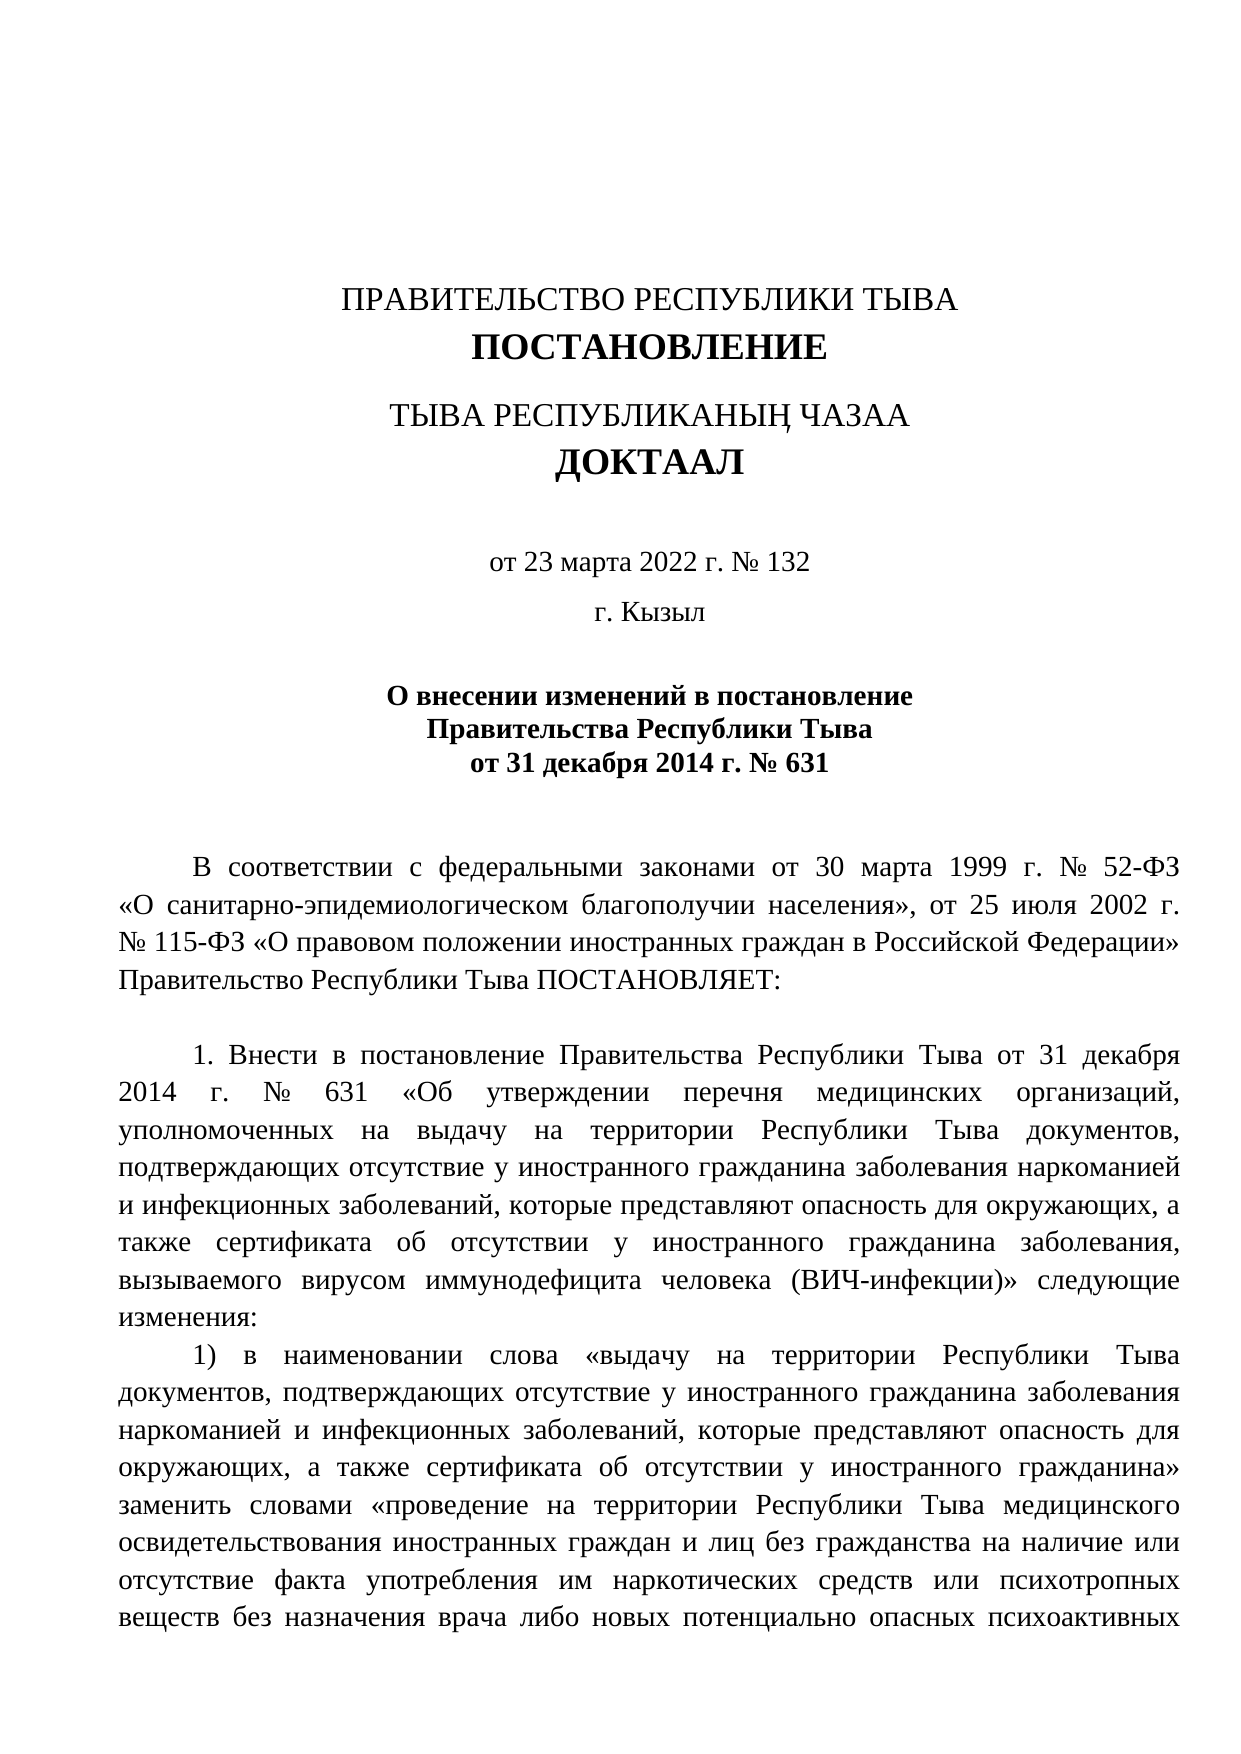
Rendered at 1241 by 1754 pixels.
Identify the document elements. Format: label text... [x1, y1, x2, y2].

text от 23 марта 2022 г. № 132 [118, 544, 1181, 577]
text Правительства Республики Тыва [118, 711, 1181, 745]
text О внесении изменений в постановление [118, 678, 1181, 711]
text ПРАВИТЕЛЬСТВО РЕСПУБЛИКИ ТЫВА ПОСТАНОВЛЕНИЕ [118, 280, 1181, 368]
text от 31 декабря 2014 г. № 631 [118, 745, 1181, 778]
text ТЫВА РЕСПУБЛИКАНЫӉ ЧАЗАА ДОКТААЛ [118, 395, 1181, 483]
text В соответствии с федеральными законами от 30 марта 1999 г. № 52-ФЗ «О санитарно-эпидемиологическом благополучии населения», от 25 июля 2002 г. № 115-ФЗ «О правовом положении иностранных граждан в Российской Федерации» Правительство Республики Тыва ПОСТАНОВЛЯЕТ: [118, 846, 1181, 996]
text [118, 1333, 1181, 1633]
text 1. Внести в постановление Правительства Республики Тыва от 31 декабря 2014 г. № 631 «Об утверждении перечня медицинских организаций, уполномоченных на выдачу на территории Республики Тыва документов, подтверждающих отсутствие у иностранного гражданина заболевания наркоманией и инфекционных заболеваний, которые представляют опасность для окружающих, а также сертификата об отсутствии у иностранного гражданина заболевания, вызываемого вирусом иммунодефицита человека (ВИЧ-инфекции)» следующие изменения: [118, 1033, 1181, 1333]
text г. Кызыл [118, 594, 1181, 627]
